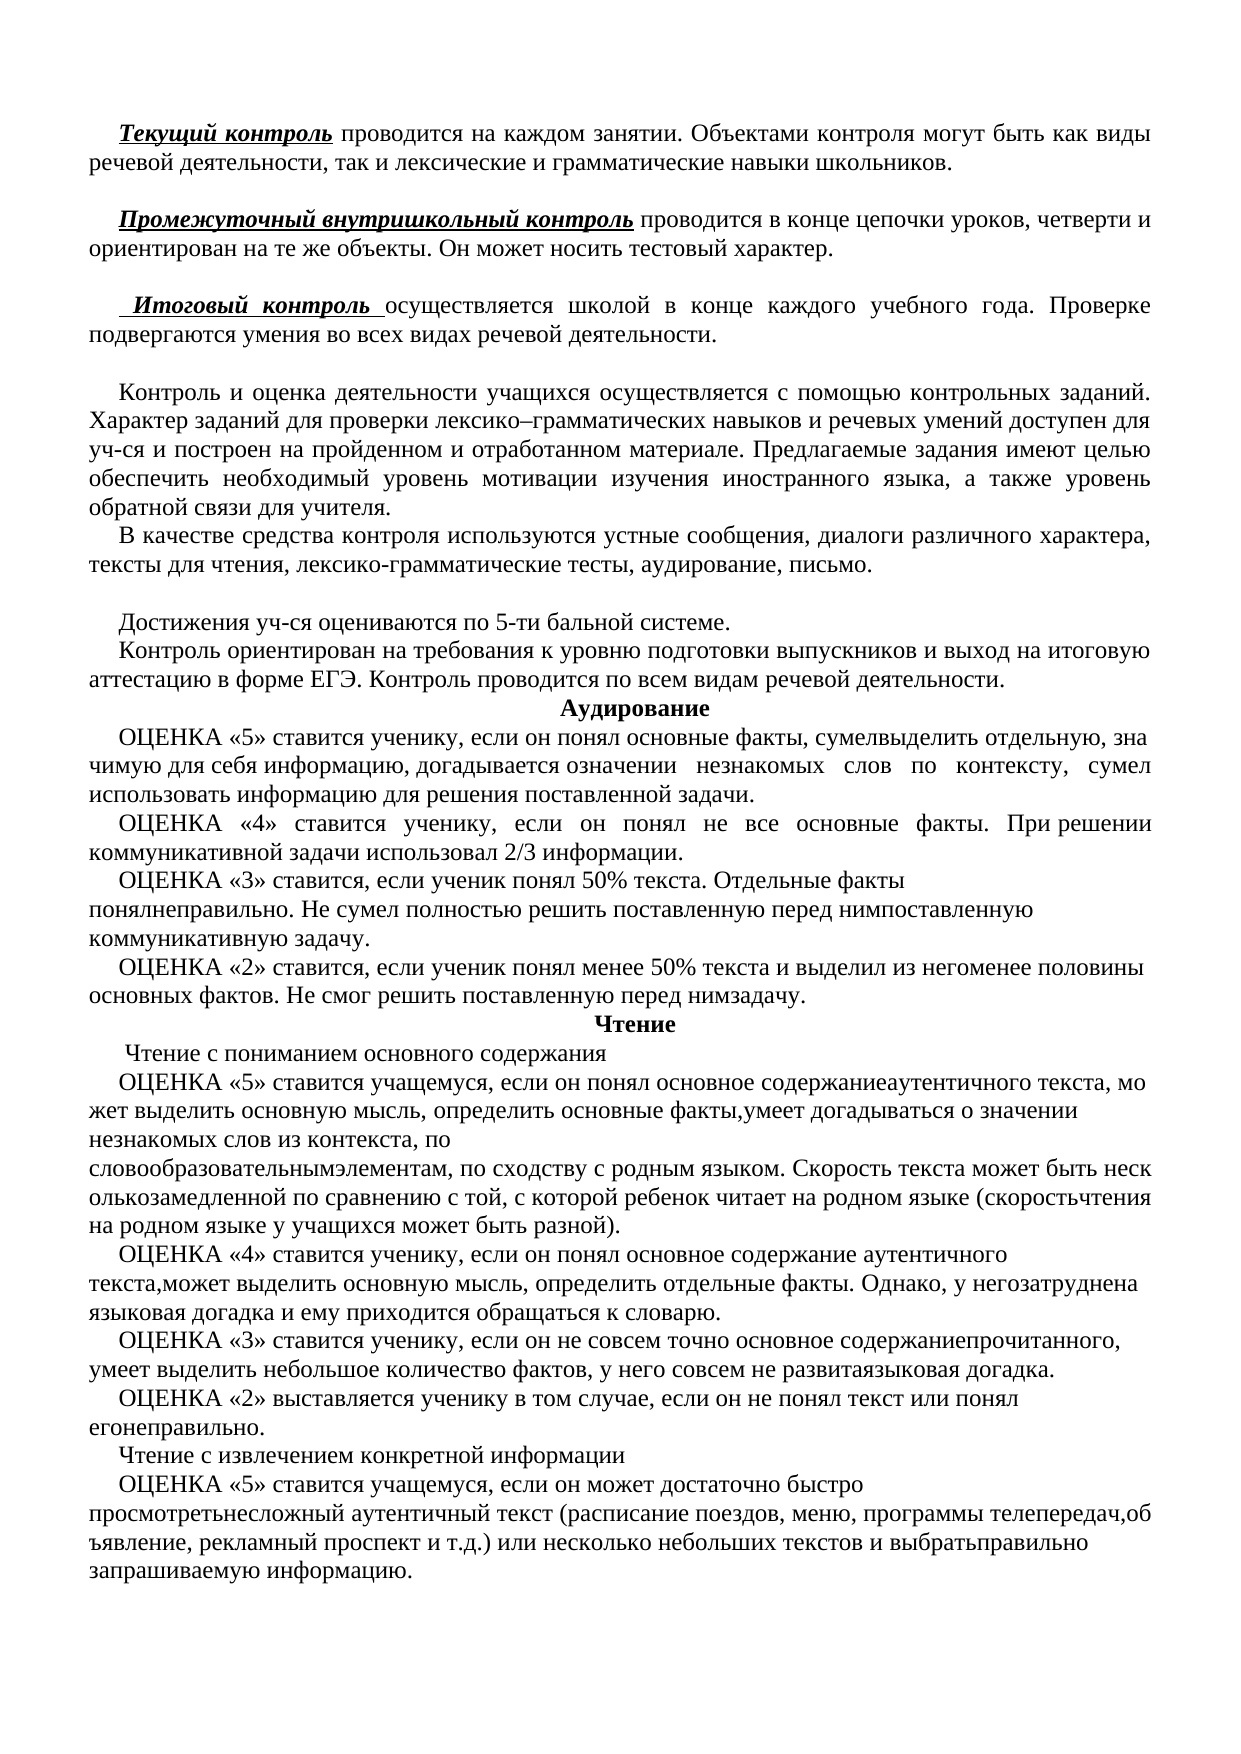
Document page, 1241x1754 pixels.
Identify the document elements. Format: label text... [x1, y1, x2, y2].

text Текущий контроль проводится на каждом занятии. Объектами контроля могут быть как виды речевой деятельности, так и лексические и грамматические навыки школьников. [89, 118, 1152, 176]
text Достижения уч-ся оцениваются по 5-ти бальной системе. [89, 607, 1152, 636]
text Контроль ориентирован на требования к уровню подготовки выпускников и выход на итоговую аттестацию в форме ЕГЭ. Контроль проводится по всем видам речевой деятельности. [89, 636, 1152, 693]
text ОЦЕНКА «2» ставится, если ученик понял менее 50% текста и выделил из негоменее половины основных фактов. Не смог решить поставленную перед нимзадачу. [89, 952, 1152, 1009]
text Чтение с пониманием основного содержания [89, 1038, 1152, 1067]
text ОЦЕНКА «3» ставится, если ученик понял 50% текста. Отдельные факты понялнеправильно. Не сумел полностью решить поставленную перед нимпоставленную коммуникативную задачу. [89, 866, 1152, 952]
text ОЦЕНКА «5» ставится ученику, если он понял основные факты, сумелвыделить отдельную, значимую для себя информацию, догадывается означении незнакомых слов по контексту, сумел использовать информацию для решения поставленной задачи. [89, 722, 1152, 808]
text В качестве средства контроля используются устные сообщения, диалоги различного характера, тексты для чтения, лексико-грамматические тесты, аудирование, письмо. [89, 521, 1152, 578]
text Контроль и оценка деятельности учащихся осуществляется с помощью контрольных заданий. Характер заданий для проверки лексико–грамматических навыков и речевых умений доступен для уч-ся и построен на пройденном и отработанном материале. Предлагаемые задания имеют целью обеспечить необходимый уровень мотивации изучения иностранного языка, а также уровень обратной связи для учителя. [89, 377, 1152, 521]
text ОЦЕНКА «4» ставится ученику, если он понял не все основные факты. При решении коммуникативной задачи использовал 2/3 информации. [89, 808, 1152, 866]
text Аудирование [89, 693, 1152, 722]
text Итоговый контроль осуществляется школой в конце каждого учебного года. Проверке подвергаются умения во всех видах речевой деятельности. [89, 291, 1152, 348]
text ОЦЕНКА «4» ставится ученику, если он понял основное содержание аутентичного текста,может выделить основную мысль, определить отдельные факты. Однако, у негозатруднена языковая догадка и ему приходится обращаться к словарю. [89, 1239, 1152, 1326]
text Промежуточный внутришкольный контроль проводится в конце цепочки уроков, четверти и ориентирован на те же объекты. Он может носить тестовый характер. [89, 204, 1152, 262]
text ОЦЕНКА «3» ставится ученику, если он не совсем точно основное содержаниепрочитанного, умеет выделить небольшое количество фактов, у него совсем не развитаязыковая догадка. [89, 1326, 1152, 1383]
text Чтение с извлечением конкретной информации [89, 1441, 1152, 1469]
text Чтение [89, 1009, 1152, 1038]
text ОЦЕНКА «5» ставится учащемуся, если он может достаточно быстро просмотретьнесложный аутентичный текст (расписание поездов, меню, программы телепередач,объявление, рекламный проспект и т.д.) или несколько небольших текстов и выбратьправильно запрашиваемую информацию. [89, 1469, 1152, 1584]
text ОЦЕНКА «5» ставится учащемуся, если он понял основное содержаниеаутентичного текста, может выделить основную мысль, определить основные факты,умеет догадываться о значении незнакомых слов из контекста, по словообразовательнымэлементам, по сходству с родным языком. Скорость текста может быть несколькозамедленной по сравнению с той, с которой ребенок читает на родном языке (скоростьчтения на родном языке у учащихся может быть разной). [89, 1067, 1152, 1239]
text ОЦЕНКА «2» выставляется ученику в том случае, если он не понял текст или понял егонеправильно. [89, 1383, 1152, 1441]
